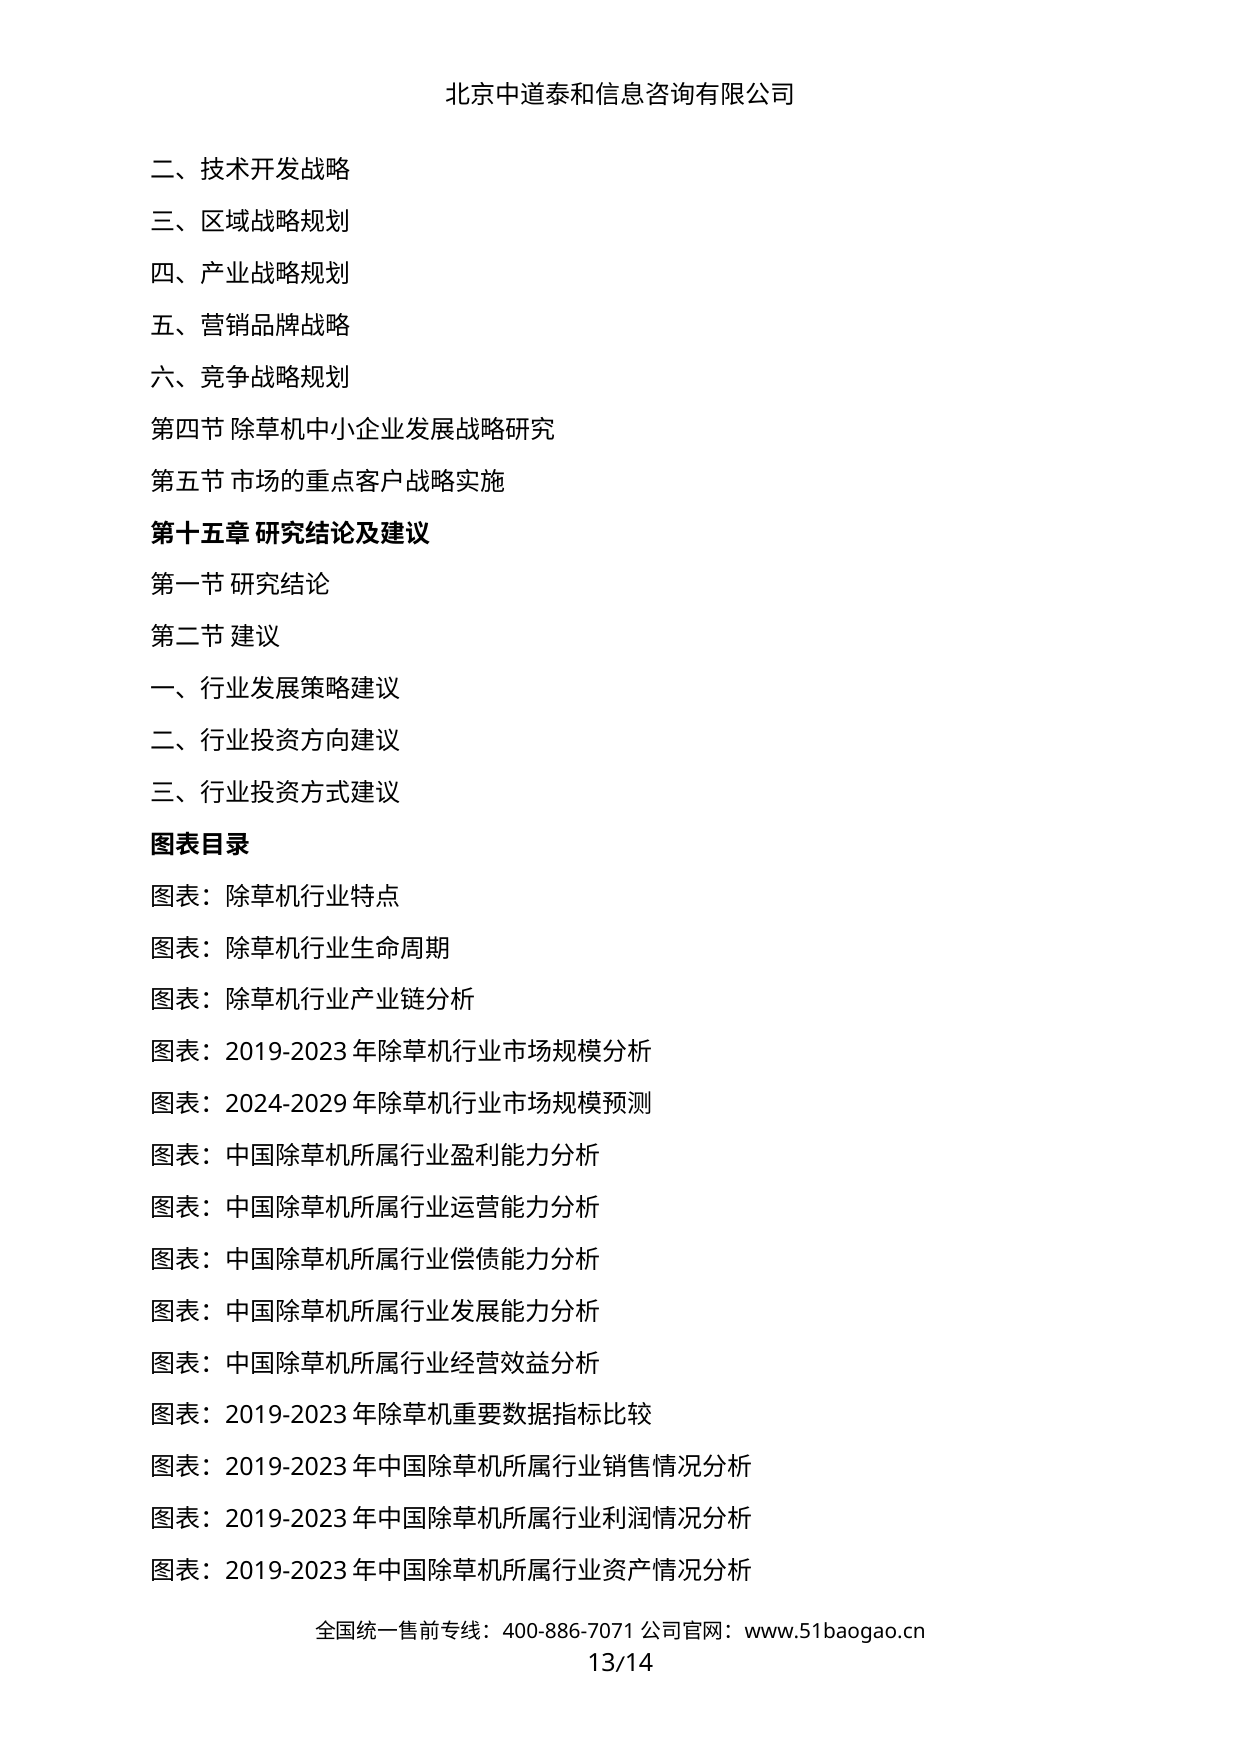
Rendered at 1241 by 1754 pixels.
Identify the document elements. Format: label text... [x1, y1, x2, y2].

text 第五节 市场的重点客户战略实施 [150, 461, 1090, 497]
text 图表：除草机行业特点 [150, 876, 1090, 912]
text 图表：除草机行业产业链分析 [150, 980, 1090, 1016]
text 第一节 研究结论 [150, 565, 1090, 601]
text 图表目录 [150, 824, 1090, 861]
text 图表：2024-2029年除草机行业市场规模预测 [150, 1084, 1090, 1120]
text 图表：中国除草机所属行业运营能力分析 [150, 1187, 1090, 1224]
text 五、营销品牌战略 [150, 306, 1090, 342]
text 图表：2019-2023年除草机重要数据指标比较 [150, 1395, 1090, 1431]
text 图表：2019-2023年中国除草机所属行业销售情况分析 [150, 1447, 1090, 1483]
text 第二节 建议 [150, 617, 1090, 653]
text 图表：2019-2023年中国除草机所属行业利润情况分析 [150, 1499, 1090, 1535]
text 图表：中国除草机所属行业盈利能力分析 [150, 1136, 1090, 1172]
text 第四节 除草机中小企业发展战略研究 [150, 409, 1090, 446]
text 二、行业投资方向建议 [150, 721, 1090, 757]
text 一、行业发展策略建议 [150, 669, 1090, 705]
text 六、竞争战略规划 [150, 357, 1090, 394]
text 图表：中国除草机所属行业经营效益分析 [150, 1343, 1090, 1379]
text 二、技术开发战略 [150, 150, 1090, 186]
text 四、产业战略规划 [150, 254, 1090, 290]
text 图表：中国除草机所属行业偿债能力分析 [150, 1239, 1090, 1276]
text 图表：除草机行业生命周期 [150, 928, 1090, 964]
text 三、区域战略规划 [150, 202, 1090, 238]
text 三、行业投资方式建议 [150, 772, 1090, 809]
text 图表：2019-2023年中国除草机所属行业资产情况分析 [150, 1551, 1090, 1587]
text 图表：中国除草机所属行业发展能力分析 [150, 1291, 1090, 1327]
text 图表：2019-2023年除草机行业市场规模分析 [150, 1032, 1090, 1068]
text 第十五章 研究结论及建议 [150, 513, 1090, 549]
